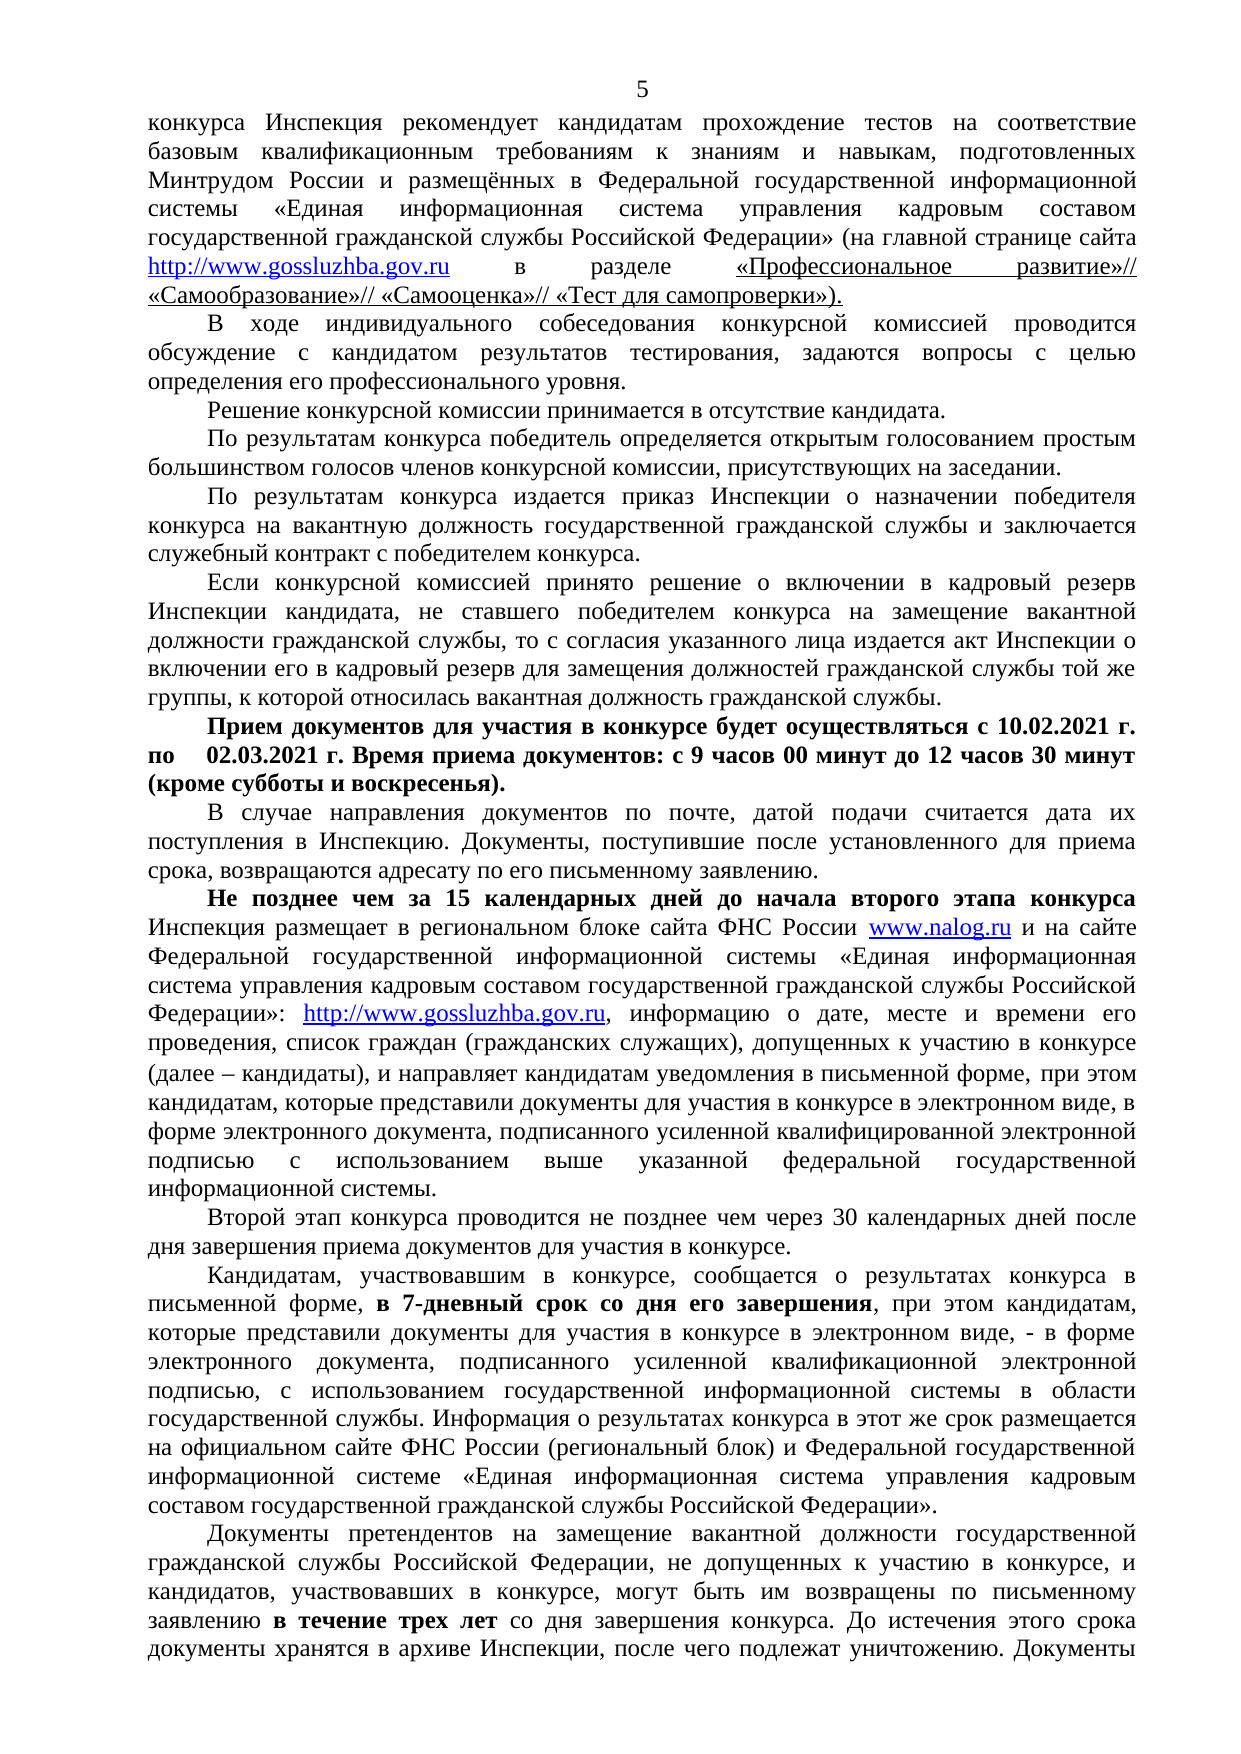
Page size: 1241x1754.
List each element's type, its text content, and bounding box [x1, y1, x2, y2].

text В ходе индивидуального собеседования конкурсной комиссией проводится обсуждение с кандидатом результатов тестирования, задаются вопросы с целью определения его профессионального уровня. [148, 308, 1137, 395]
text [148, 1518, 1137, 1662]
text По результатам конкурса победитель определяется открытым голосованием простым большинством голосов членов конкурсной комиссии, присутствующих на заседании. [148, 423, 1137, 481]
text Прием документов для участия в конкурсе будет осуществляться с 10.02.2021 г. по 02.03.2021 г. Время приема документов: с 9 часов 00 минут до 12 часов 30 минут (кроме субботы и воскресенья). [148, 711, 1137, 797]
text Второй этап конкурса проводится не позднее чем через 30 календарных дней после дня завершения приема документов для участия в конкурсе. [148, 1202, 1137, 1260]
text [148, 107, 1137, 308]
text Кандидатам, участвовавшим в конкурсе, сообщается о результатах конкурса в письменной форме, в 7-дневный срок со дня его завершения, при этом кандидатам, которые представили документы для участия в конкурсе в электронном виде, - в форме электронного документа, подписанного усиленной квалификационной электронной подписью, с использованием государственной информационной системы в области государственной службы. Информация о результатах конкурса в этот же срок размещается на официальном сайте ФНС России (региональный блок) и Федеральной государственной информационной системе «Единая информационная система управления кадровым составом государственной гражданской службы Российской Федерации». [148, 1260, 1137, 1518]
text Решение конкурсной комиссии принимается в отсутствие кандидата. [148, 395, 1137, 423]
text По результатам конкурса издается приказ Инспекции о назначении победителя конкурса на вакантную должность государственной гражданской службы и заключается служебный контракт с победителем конкурса. [148, 481, 1137, 567]
text В случае направления документов по почте, датой подачи считается дата их поступления в Инспекцию. Документы, поступившие после установленного для приема срока, возвращаются адресату по его письменному заявлению. [148, 797, 1137, 883]
text Не позднее чем за 15 календарных дней до начала второго этапа конкурса Инспекция размещает в региональном блоке сайта ФНС России www.nalog.ru и на сайте Федеральной государственной информационной системы «Единая информационная система управления кадровым составом государственной гражданской службы Российской Федерации»: http://www.gossluzhba.gov.ru, информацию о дате, месте и времени его проведения, список граждан (гражданских служащих), допущенных к участию в конкурсе (далее – кандидаты), и направляет кандидатам уведомления в письменной форме, при этом кандидатам, которые представили документы для участия в конкурсе в электронном виде, в форме электронного документа, подписанного усиленной квалифицированной электронной подписью с использованием выше указанной федеральной государственной информационной системы. [148, 883, 1137, 1202]
text Если конкурсной комиссией принято решение о включении в кадровый резерв Инспекции кандидата, не ставшего победителем конкурса на замещение вакантной должности гражданской службы, то с согласия указанного лица издается акт Инспекции о включении его в кадровый резерв для замещения должностей гражданской службы той же группы, к которой относилась вакантная должность гражданской службы. [148, 567, 1137, 711]
